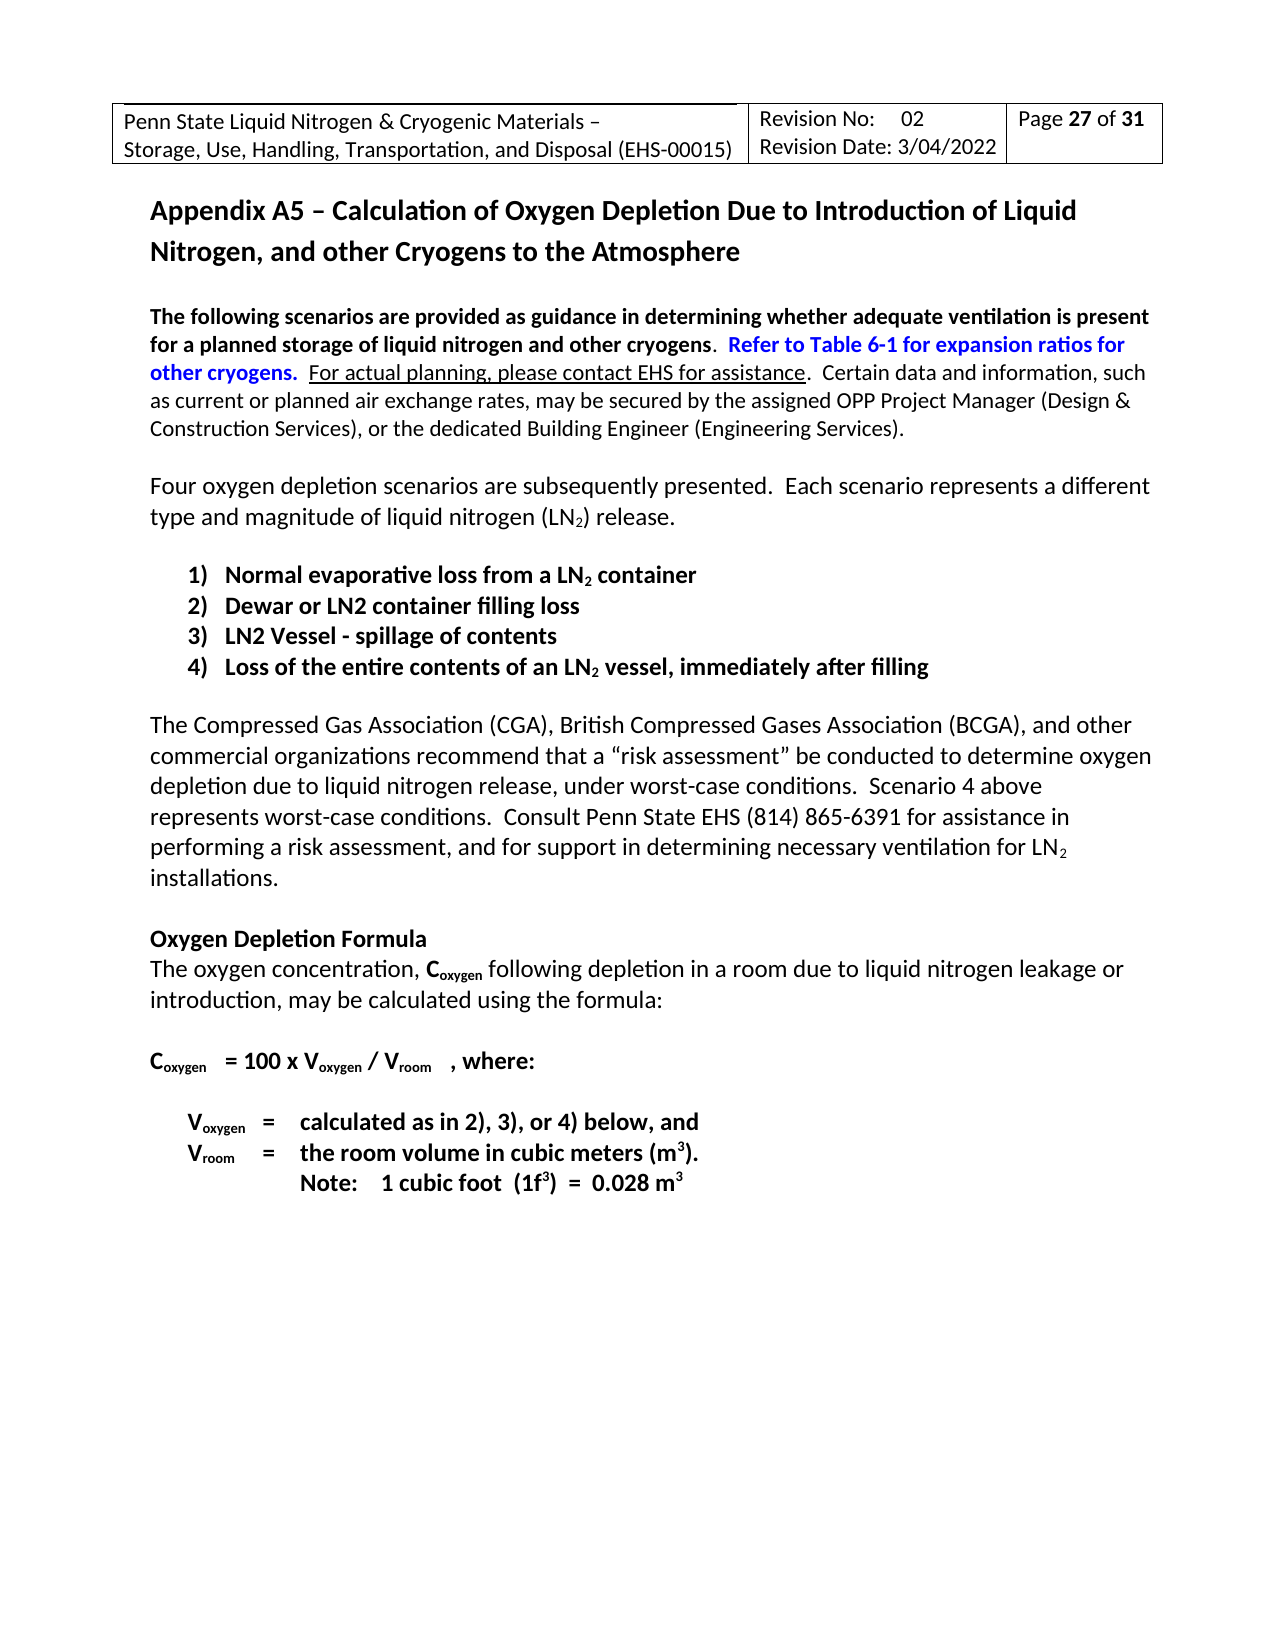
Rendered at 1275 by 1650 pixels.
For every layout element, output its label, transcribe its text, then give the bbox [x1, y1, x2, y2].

text Voxygen = calculated as in 2), 3), or 4) below, and [187, 1106, 1155, 1137]
list Loss of the entire contents of an LN2 vessel, immediately after filling [187, 651, 1155, 681]
text Oxygen Depletion Formula [150, 923, 1155, 954]
text Note: 1 cubic foot (1f3) = 0.028 m3 [187, 1167, 1155, 1198]
text Four oxygen depletion scenarios are subsequently presented. Each scenario represents a different type and magnitude of liquid nitrogen (LN2) release. [150, 470, 1155, 531]
text Appendix A5 – Calculation of Oxygen Depletion Due to Introduction of Liquid Nitrogen, and other Cryogens to the Atmosphere [150, 192, 1155, 269]
list Normal evaporative loss from a LN2 container [187, 559, 1155, 590]
text The following scenarios are provided as guidance in determining whether adequate ventilation is present for a planned storage of liquid nitrogen and other cryogens. Refer to Table 6-1 for expansion ratios for other cryogens. For actual planning, please contact EHS for assistance. Certain data and information, such as current or planned air exchange rates, may be secured by the assigned OPP Project Manager (Design & Construction Services), or the dedicated Building Engineer (Engineering Services). [150, 302, 1155, 442]
text Vroom = the room volume in cubic meters (m3). [187, 1137, 1155, 1167]
text The Compressed Gas Association (CGA), British Compressed Gases Association (BCGA), and other commercial organizations recommend that a “risk assessment” be conducted to determine oxygen depletion due to liquid nitrogen release, under worst-case conditions. Scenario 4 above represents worst-case conditions. Consult Penn State EHS (814) 865-6391 for assistance in performing a risk assessment, and for support in determining necessary ventilation for LN2 installations. [150, 709, 1155, 893]
text Coxygen = 100 x Voxygen / Vroom , where: [150, 1045, 1155, 1076]
text The oxygen concentration, Coxygen following depletion in a room due to liquid nitrogen leakage or introduction, may be calculated using the formula: [150, 954, 1155, 1015]
list Dewar or LN2 container filling loss [187, 590, 1155, 620]
list LN2 Vessel - spillage of contents [187, 620, 1155, 651]
